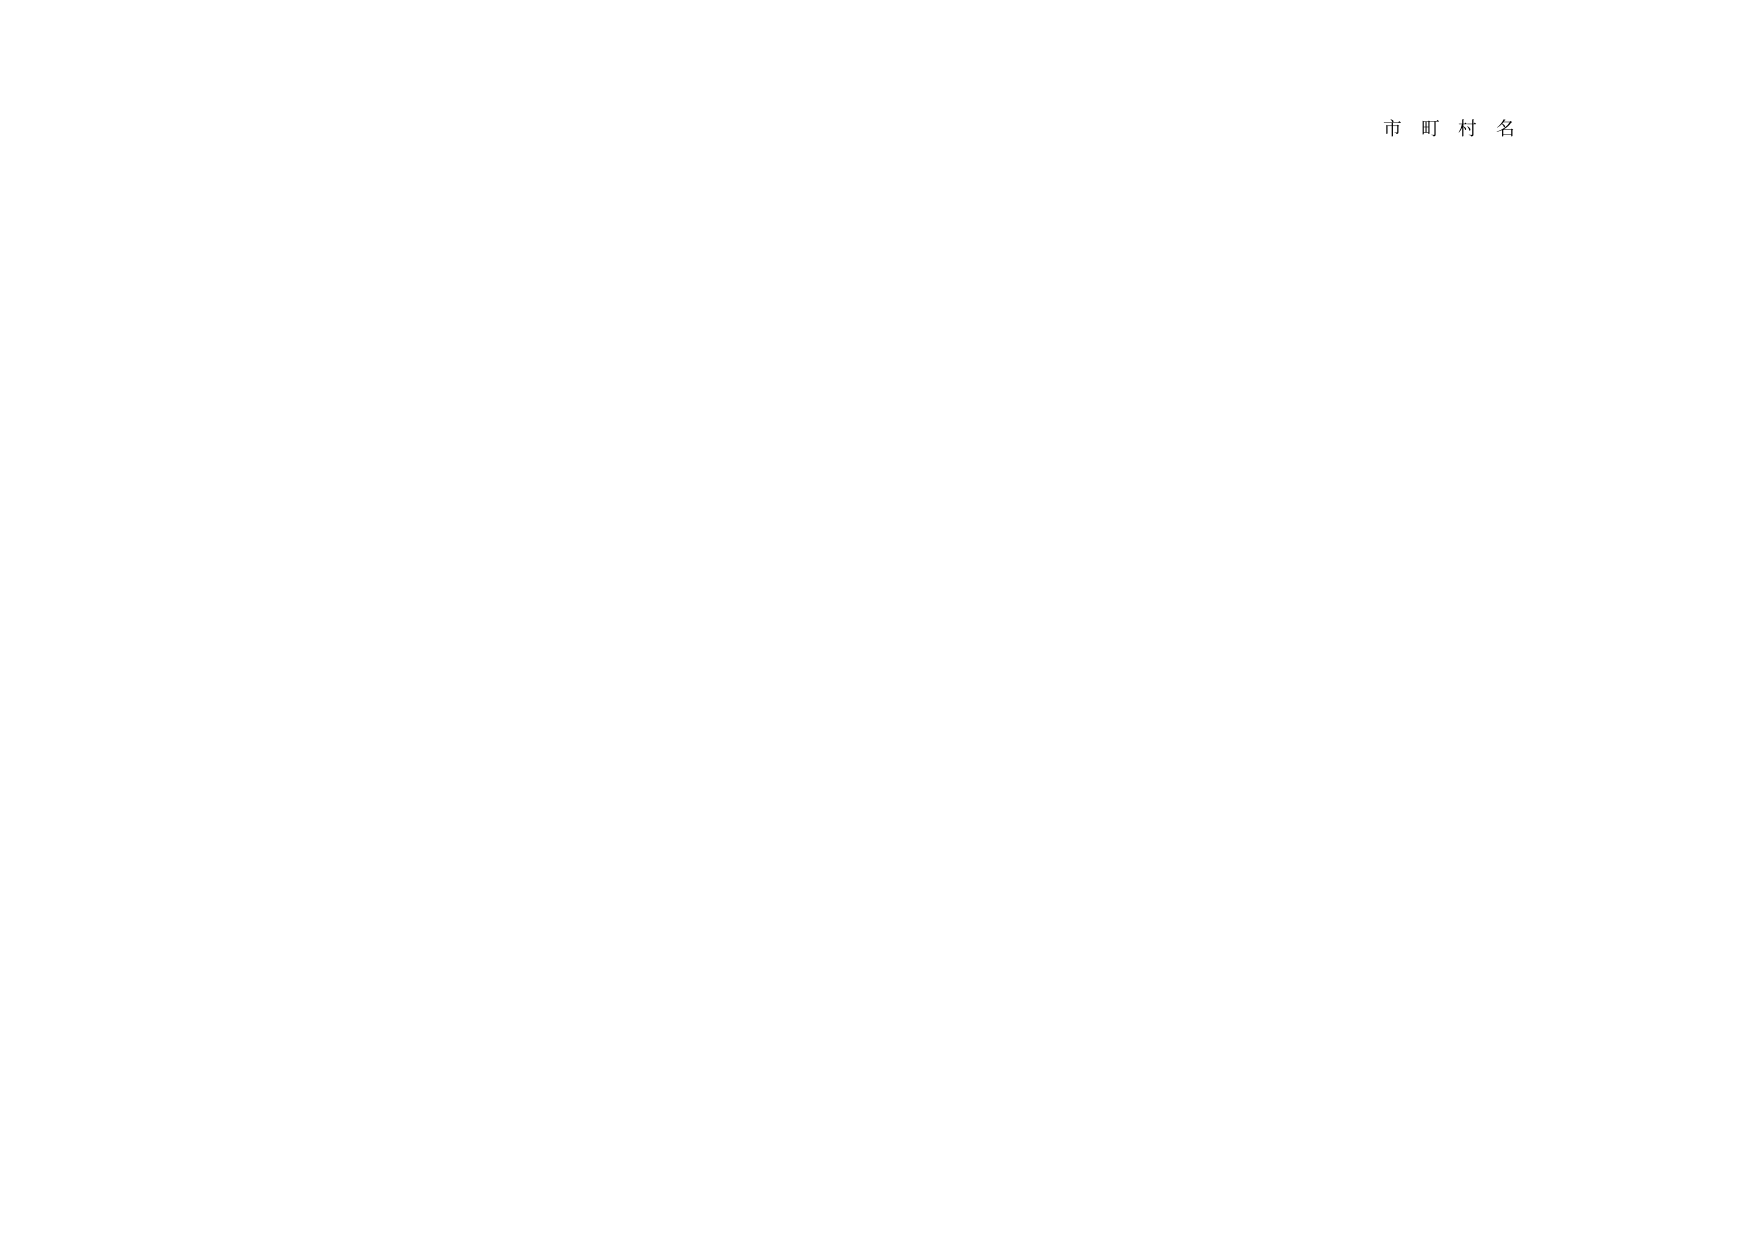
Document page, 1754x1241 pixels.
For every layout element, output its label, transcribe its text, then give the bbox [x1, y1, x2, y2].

text 市 町 村 名 [148, 114, 1514, 141]
